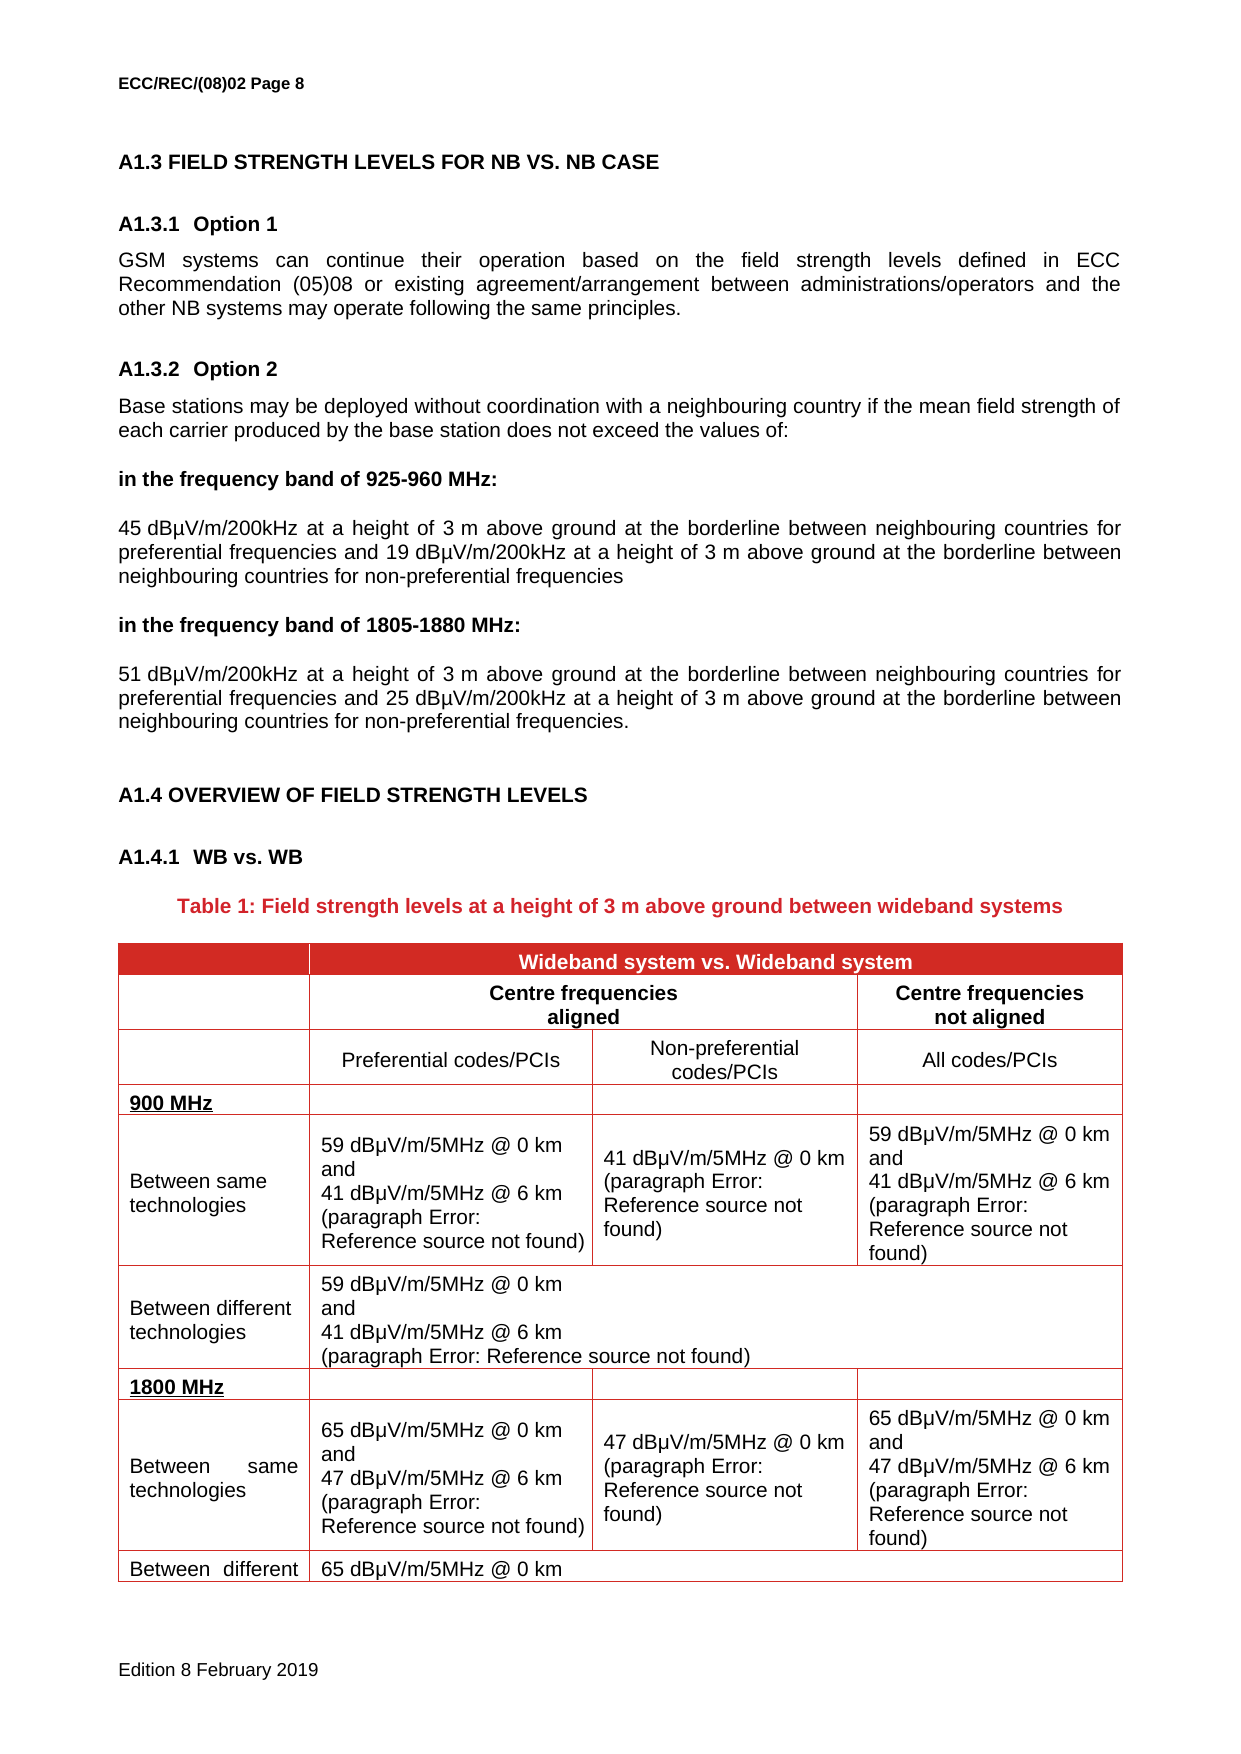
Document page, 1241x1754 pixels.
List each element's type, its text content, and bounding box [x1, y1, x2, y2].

table_cell [119, 975, 309, 1028]
table_header [119, 944, 309, 974]
table_cell Between different technologies [119, 1551, 309, 1581]
table_cell [593, 1085, 857, 1114]
text in the frequency band of 1805-1880 MHz: [118, 612, 1122, 636]
table_cell Between same technologies [119, 1400, 309, 1549]
table_cell [858, 1369, 1122, 1399]
table_cell 59 dBμV/m/5MHz @ 0 km and 41 dBμV/m/5MHz @ 6 km (paragraph A1.1.1) [310, 1115, 592, 1265]
text GSM systems can continue their operation based on the field strength levels defined in ECC Recommendation (05)08 or existing agreement/arrangement between administrations/operators and the other NB systems may operate following the same principles. [118, 248, 1122, 320]
text Base stations may be deployed without coordination with a neighbouring country if the mean field strength of each carrier produced by the base station does not exceed the values of: [118, 394, 1122, 442]
table_cell Preferential codes/PCIs [310, 1030, 592, 1083]
table_cell [593, 1369, 857, 1399]
table_cell 65 dBμV/m/5MHz @ 0 km and 47 dBμV/m/5MHz @ 6 km (paragraph A1.1.1) [310, 1400, 592, 1549]
table_cell Between same technologies [119, 1115, 309, 1265]
subtitle Overview of field strength levels [118, 783, 1122, 807]
table_cell 1800 MHz [119, 1369, 309, 1399]
text 45 dBµV/m/200kHz at a height of 3 m above ground at the borderline between neighbouring countries for preferential frequencies and 19 dBµV/m/200kHz at a height of 3 m above ground at the borderline between neighbouring countries for non-preferential frequencies [118, 516, 1122, 587]
table_cell All codes/PCIs [858, 1030, 1122, 1083]
table_cell 47 dBμV/m/5MHz @ 0 km (paragraph A1.1.2) [593, 1400, 857, 1549]
table_cell 59 dBμV/m/5MHz @ 0 km and 41 dBμV/m/5MHz @ 6 km (paragraph A1.1.1) [858, 1115, 1122, 1265]
subtitle Option 2 [118, 357, 1122, 381]
table_cell Centre frequencies aligned [310, 975, 857, 1028]
text in the frequency band of 925-960 MHz: [118, 467, 1122, 491]
table_cell [119, 1030, 309, 1083]
subtitle Field strength levels for NB vs. NB case [118, 150, 1122, 174]
subtitle WB vs. WB [118, 845, 1122, 869]
table_cell 65 dBμV/m/5MHz @ 0 km and 47 dBμV/m/5MHz @ 6 km (paragraph A1.1.1) [858, 1400, 1122, 1549]
table_cell [310, 1369, 592, 1399]
text 51 dBµV/m/200kHz at a height of 3 m above ground at the borderline between neighbouring countries for preferential frequencies and 25 dBµV/m/200kHz at a height of 3 m above ground at the borderline between neighbouring countries for non-preferential frequencies. [118, 661, 1122, 733]
table_header Wideband system vs. Wideband system [310, 944, 1122, 974]
text Table 1: Field strength levels at a height of 3 m above ground between wideband systems [118, 894, 1122, 918]
table_cell 41 dBμV/m/5MHz @ 0 km (paragraph A1.1.2) [593, 1115, 857, 1265]
table_cell Between different technologies [119, 1266, 309, 1368]
table_cell 900 MHz [119, 1085, 309, 1114]
table_cell [310, 1085, 592, 1114]
subtitle Option 1 [118, 211, 1122, 235]
table_cell [858, 1085, 1122, 1114]
table_cell Non-preferential codes/PCIs [593, 1030, 857, 1083]
table_cell Centre frequencies not aligned [858, 975, 1122, 1028]
table_cell 59 dBμV/m/5MHz @ 0 km and 41 dBμV/m/5MHz @ 6 km (paragraph A1.1.3) [310, 1266, 1122, 1368]
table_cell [310, 1551, 1122, 1581]
